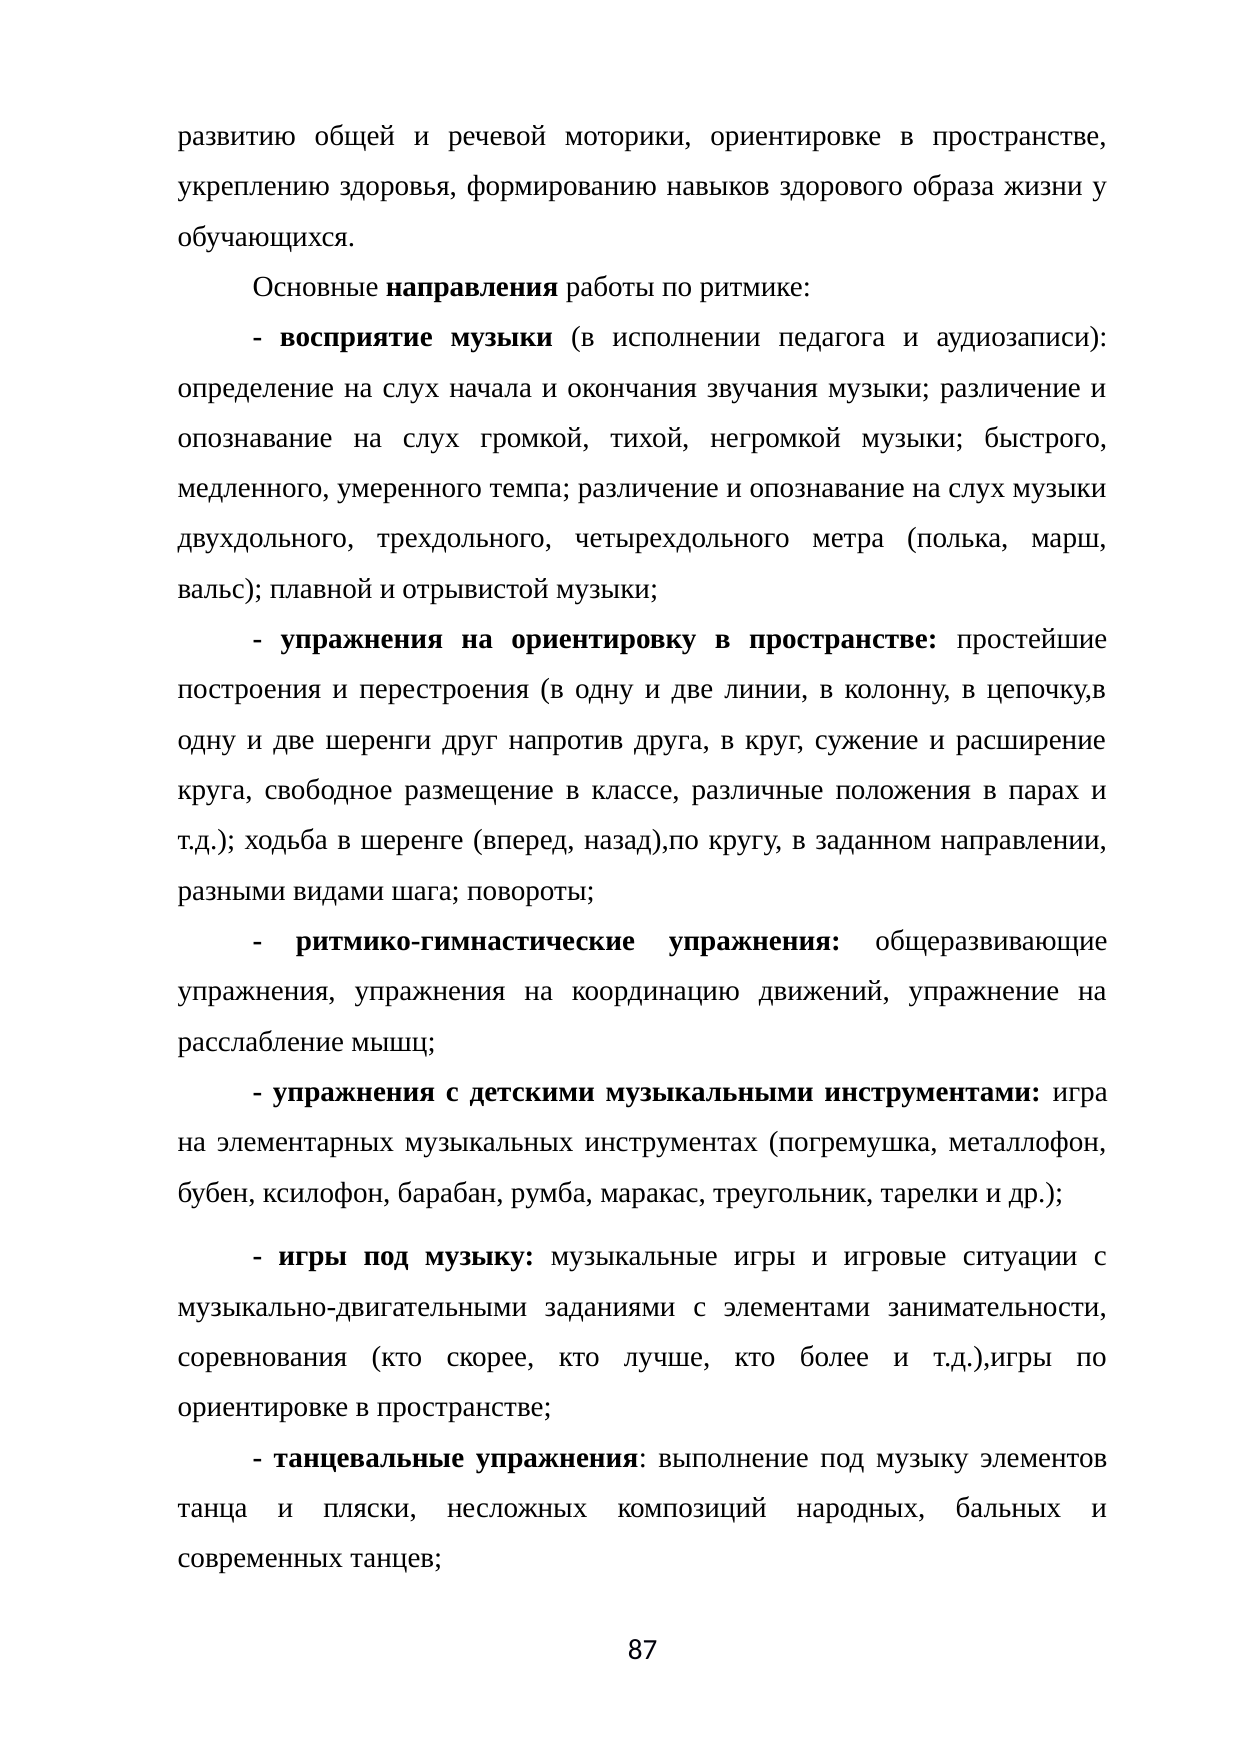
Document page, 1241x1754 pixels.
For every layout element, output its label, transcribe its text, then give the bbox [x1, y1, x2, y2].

text - танцевальные упражнения: выполнение под музыку элементов танца и пляски, несложных композиций народных, бальных и современных танцев; [177, 1440, 1107, 1574]
text - упражнения на ориентировку в пространстве: простейшие построения и перестроения (в одну и две линии, в колонну, в цепочку,в одну и две шеренги друг напротив друга, в круг, сужение и расширение круга, свободное размещение в классе, различные положения в парах и т.д.); ходьба в шеренге (вперед, назад),по кругу, в заданном направлении, разными видами шага; повороты; [177, 621, 1107, 906]
text Основные направления работы по ритмике: [177, 269, 1107, 303]
text - ритмико-гимнастические упражнения: общеразвивающие упражнения, упражнения на координацию движений, упражнение на расслабление мышц; [177, 923, 1107, 1057]
text - восприятие музыки (в исполнении педагога и аудиозаписи): определение на слух начала и окончания звучания музыки; различение и опознавание на слух громкой, тихой, негромкой музыки; быстрого, медленного, умеренного темпа; различение и опознавание на слух музыки двухдольного, трехдольного, четырехдольного метра (полька, марш, вальс); плавной и отрывистой музыки; [177, 319, 1107, 604]
text - упражнения с детскими музыкальными инструментами: игра на элементарных музыкальных инструментах (погремушка, металлофон, бубен, ксилофон, барабан, румба, маракас, треугольник, тарелки и др.); [177, 1074, 1107, 1208]
text - игры под музыку: музыкальные игры и игровые ситуации с музыкально-двигательными заданиями с элементами занимательности, соревнования (кто скорее, кто лучше, кто более и т.д.),игры по ориентировке в пространстве; [177, 1238, 1107, 1423]
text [177, 118, 1107, 252]
